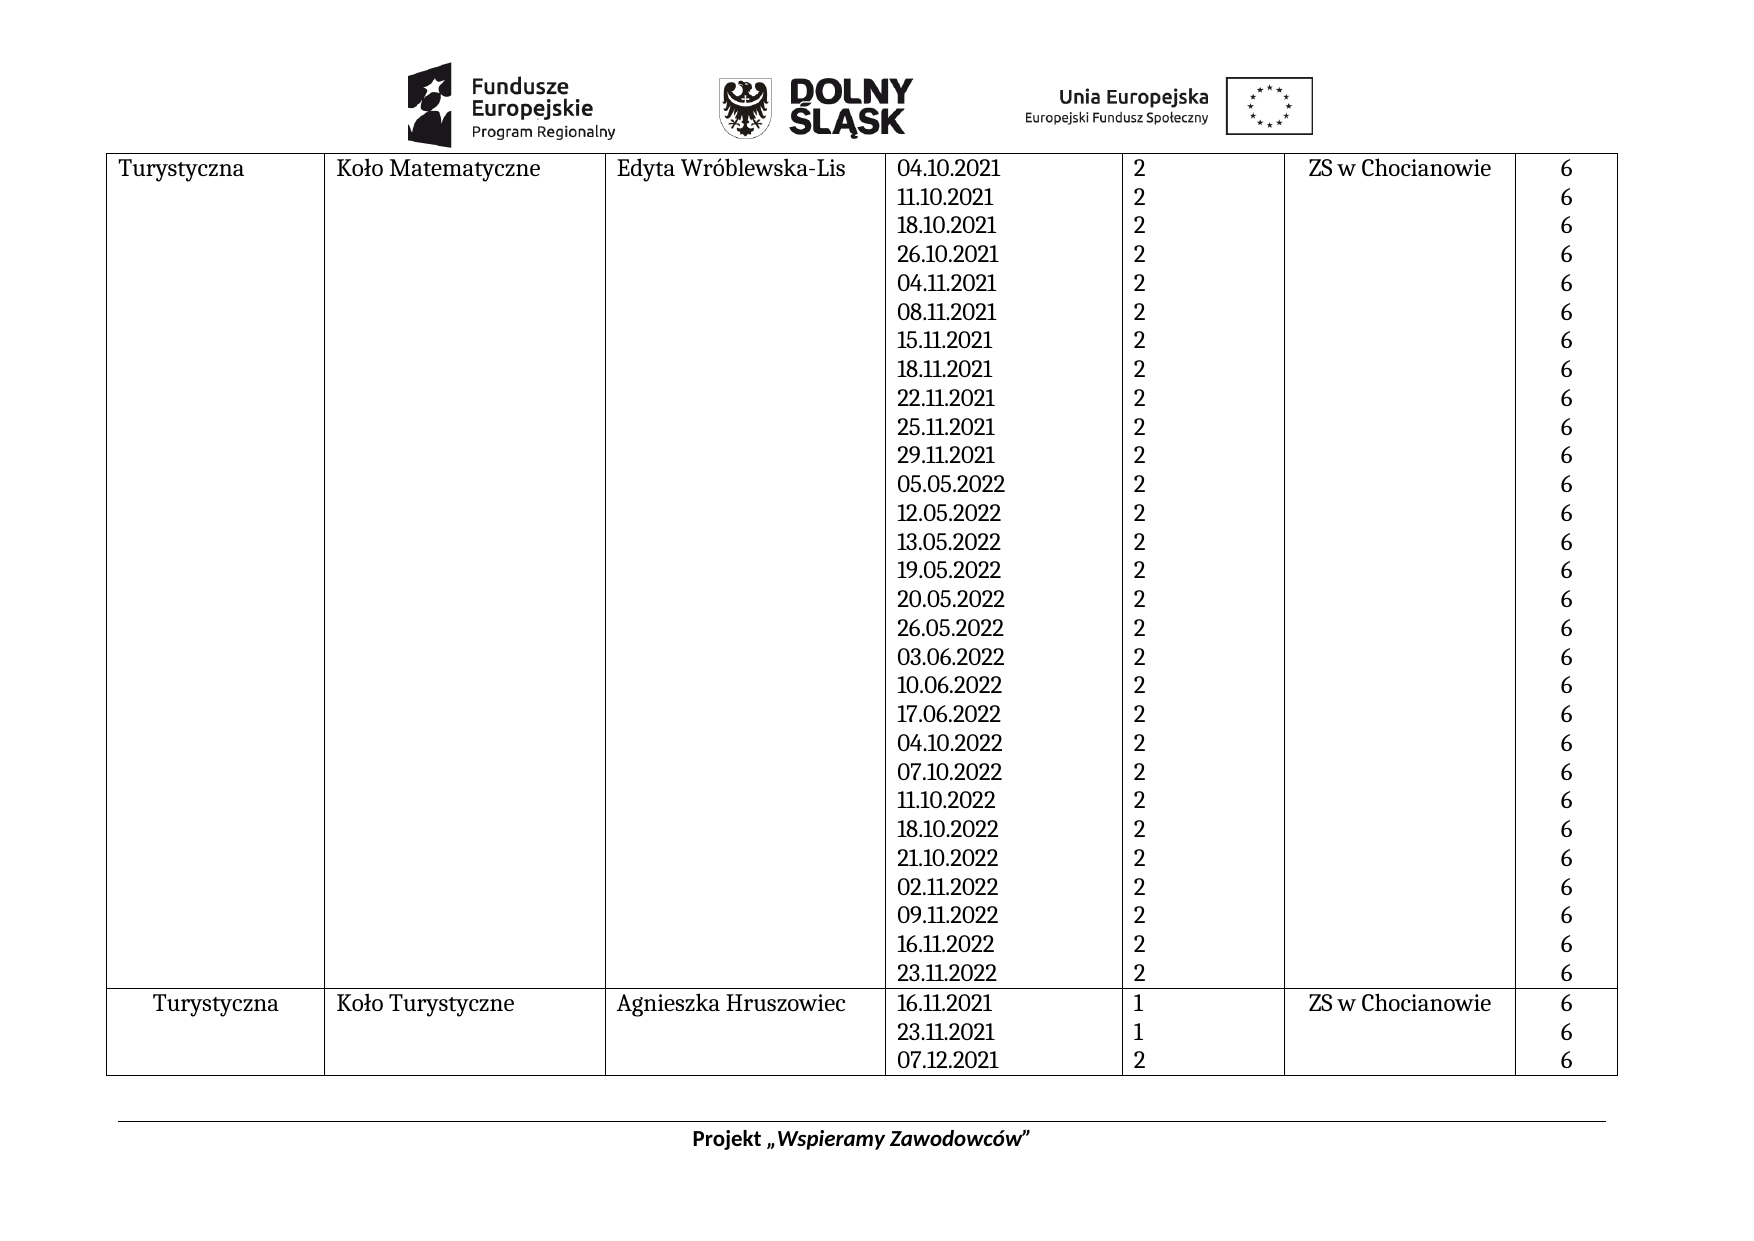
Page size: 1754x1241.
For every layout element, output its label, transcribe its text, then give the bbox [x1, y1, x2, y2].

table_cell 2 2 2 2 2 2 2 2 2 2 2 2 2 2 2 2 2 2 2 2 2 2 2 2 2 2 2 2 2 [1123, 154, 1284, 988]
picture [390, 59, 1334, 153]
table_cell 1 1 2 2 2 2 2 2 2 2 2 2 2 2 2 2 2 2 2 2 2 2 2 2 2 2 2 2 2 2 2 [1123, 989, 1284, 1075]
table_cell Agnieszka Hruszowiec [606, 989, 885, 1075]
table_cell ZS w Chocianowie [1285, 989, 1515, 1075]
table_cell 04.10.2021 11.10.2021 18.10.2021 26.10.2021 04.11.2021 08.11.2021 15.11.2021 18.11.2021 22.11.2021 25.11.2021 29.11.2021 05.05.2022 12.05.2022 13.05.2022 19.05.2022 20.05.2022 26.05.2022 03.06.2022 10.06.2022 17.06.2022 04.10.2022 07.10.2022 11.10.2022 18.10.2022 21.10.2022 02.11.2022 09.11.2022 16.11.2022 23.11.2022 [886, 154, 1122, 988]
table_cell Edyta Wróblewska-Lis [606, 154, 885, 988]
table_cell 6 6 6 6 6 6 6 6 6 6 6 6 6 6 6 6 6 6 6 6 6 6 6 6 6 6 6 6 6 6 6 [1516, 989, 1617, 1075]
table_cell Turystyczna [107, 989, 324, 1075]
table_cell 6 6 6 6 6 6 6 6 6 6 6 6 6 6 6 6 6 6 6 6 6 6 6 6 6 6 6 6 6 [1516, 154, 1617, 988]
table_cell Turystyczna [107, 154, 324, 988]
table_cell Koło Turystyczne [325, 989, 605, 1075]
table_cell Koło Matematyczne [325, 154, 605, 988]
table_cell ZS w Chocianowie [1285, 154, 1515, 988]
